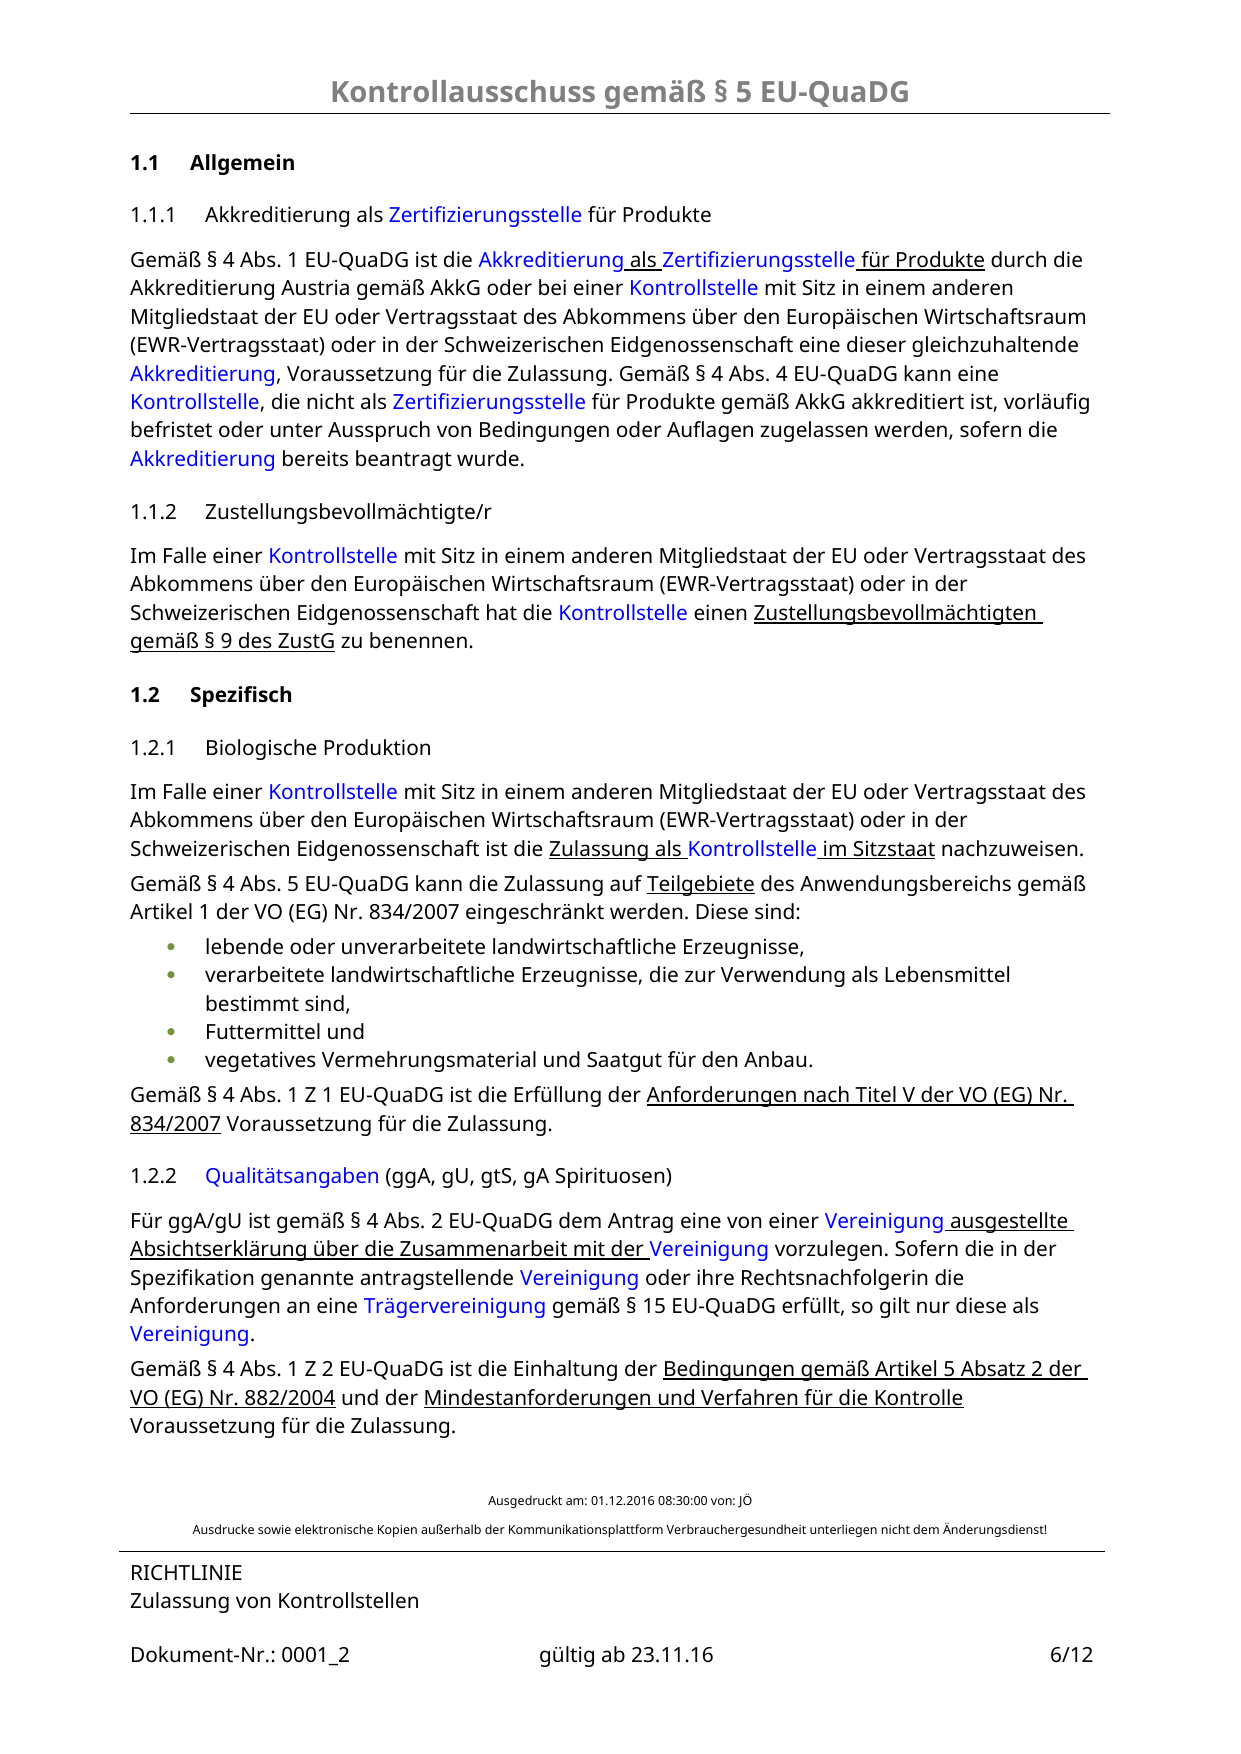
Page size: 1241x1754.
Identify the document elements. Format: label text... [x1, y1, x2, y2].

list verarbeitete landwirtschaftliche Erzeugnisse, die zur Verwendung als Lebensmittel bestimmt sind, [167, 960, 1110, 1017]
subtitle Qualitätsangaben (ggA, gU, gtS, gA Spirituosen) [130, 1162, 1110, 1189]
subtitle Zustellungsbevollmächtigte/r [130, 497, 1110, 524]
list vegetatives Vermehrungsmaterial und Saatgut für den Anbau. [167, 1046, 1110, 1074]
list lebende oder unverarbeitete landwirtschaftliche Erzeugnisse, [167, 932, 1110, 960]
text Für ggA/gU ist gemäß § 4 Abs. 2 EU-QuaDG dem Antrag eine von einer Vereinigung ausgestellte Absichtserklärung über die Zusammenarbeit mit der Vereinigung vorzulegen. Sofern die in der Spezifikation genannte antragstellende Vereinigung oder ihre Rechtsnachfolgerin die Anforderungen an eine Trägervereinigung gemäß § 15 EU-QuaDG erfüllt, so gilt nur diese als Vereinigung. [130, 1206, 1110, 1348]
text Im Falle einer Kontrollstelle mit Sitz in einem anderen Mitgliedstaat der EU oder Vertragsstaat des Abkommens über den Europäischen Wirtschaftsraum (EWR-Vertragsstaat) oder in der Schweizerischen Eidgenossenschaft hat die Kontrollstelle einen Zustellungsbevollmächtigten gemäß § 9 des ZustG zu benennen. [130, 541, 1110, 655]
subtitle Allgemein [130, 148, 1110, 176]
text Gemäß § 4 Abs. 1 EU-QuaDG ist die Akkreditierung als Zertifizierungsstelle für Produkte durch die Akkreditierung Austria gemäß AkkG oder bei einer Kontrollstelle mit Sitz in einem anderen Mitgliedstaat der EU oder Vertragsstaat des Abkommens über den Europäischen Wirtschaftsraum (EWR-Vertragsstaat) oder in der Schweizerischen Eidgenossenschaft eine dieser gleichzuhaltende Akkreditierung, Voraussetzung für die Zulassung. Gemäß § 4 Abs. 4 EU-QuaDG kann eine Kontrollstelle, die nicht als Zertifizierungsstelle für Produkte gemäß AkkG akkreditiert ist, vorläufig befristet oder unter Ausspruch von Bedingungen oder Auflagen zugelassen werden, sofern die Akkreditierung bereits beantragt wurde. [130, 245, 1110, 472]
list Futtermittel und [167, 1017, 1110, 1046]
subtitle Spezifisch [130, 680, 1110, 708]
subtitle Biologische Produktion [130, 733, 1110, 760]
subtitle Akkreditierung als Zertifizierungsstelle für Produkte [130, 201, 1110, 228]
text Gemäß § 4 Abs. 5 EU-QuaDG kann die Zulassung auf Teilgebiete des Anwendungsbereichs gemäß Artikel 1 der VO (EG) Nr. 834/2007 eingeschränkt werden. Diese sind: [130, 869, 1110, 926]
text Gemäß § 4 Abs. 1 Z 1 EU-QuaDG ist die Erfüllung der Anforderungen nach Titel V der VO (EG) Nr. 834/2007 Voraussetzung für die Zulassung. [130, 1080, 1110, 1137]
text Gemäß § 4 Abs. 1 Z 2 EU-QuaDG ist die Einhaltung der Bedingungen gemäß Artikel 5 Absatz 2 der VO (EG) Nr. 882/2004 und der Mindestanforderungen und Verfahren für die Kontrolle Voraussetzung für die Zulassung. [130, 1354, 1110, 1439]
text Im Falle einer Kontrollstelle mit Sitz in einem anderen Mitgliedstaat der EU oder Vertragsstaat des Abkommens über den Europäischen Wirtschaftsraum (EWR-Vertragsstaat) oder in der Schweizerischen Eidgenossenschaft ist die Zulassung als Kontrollstelle im Sitzstaat nachzuweisen. [130, 777, 1110, 862]
